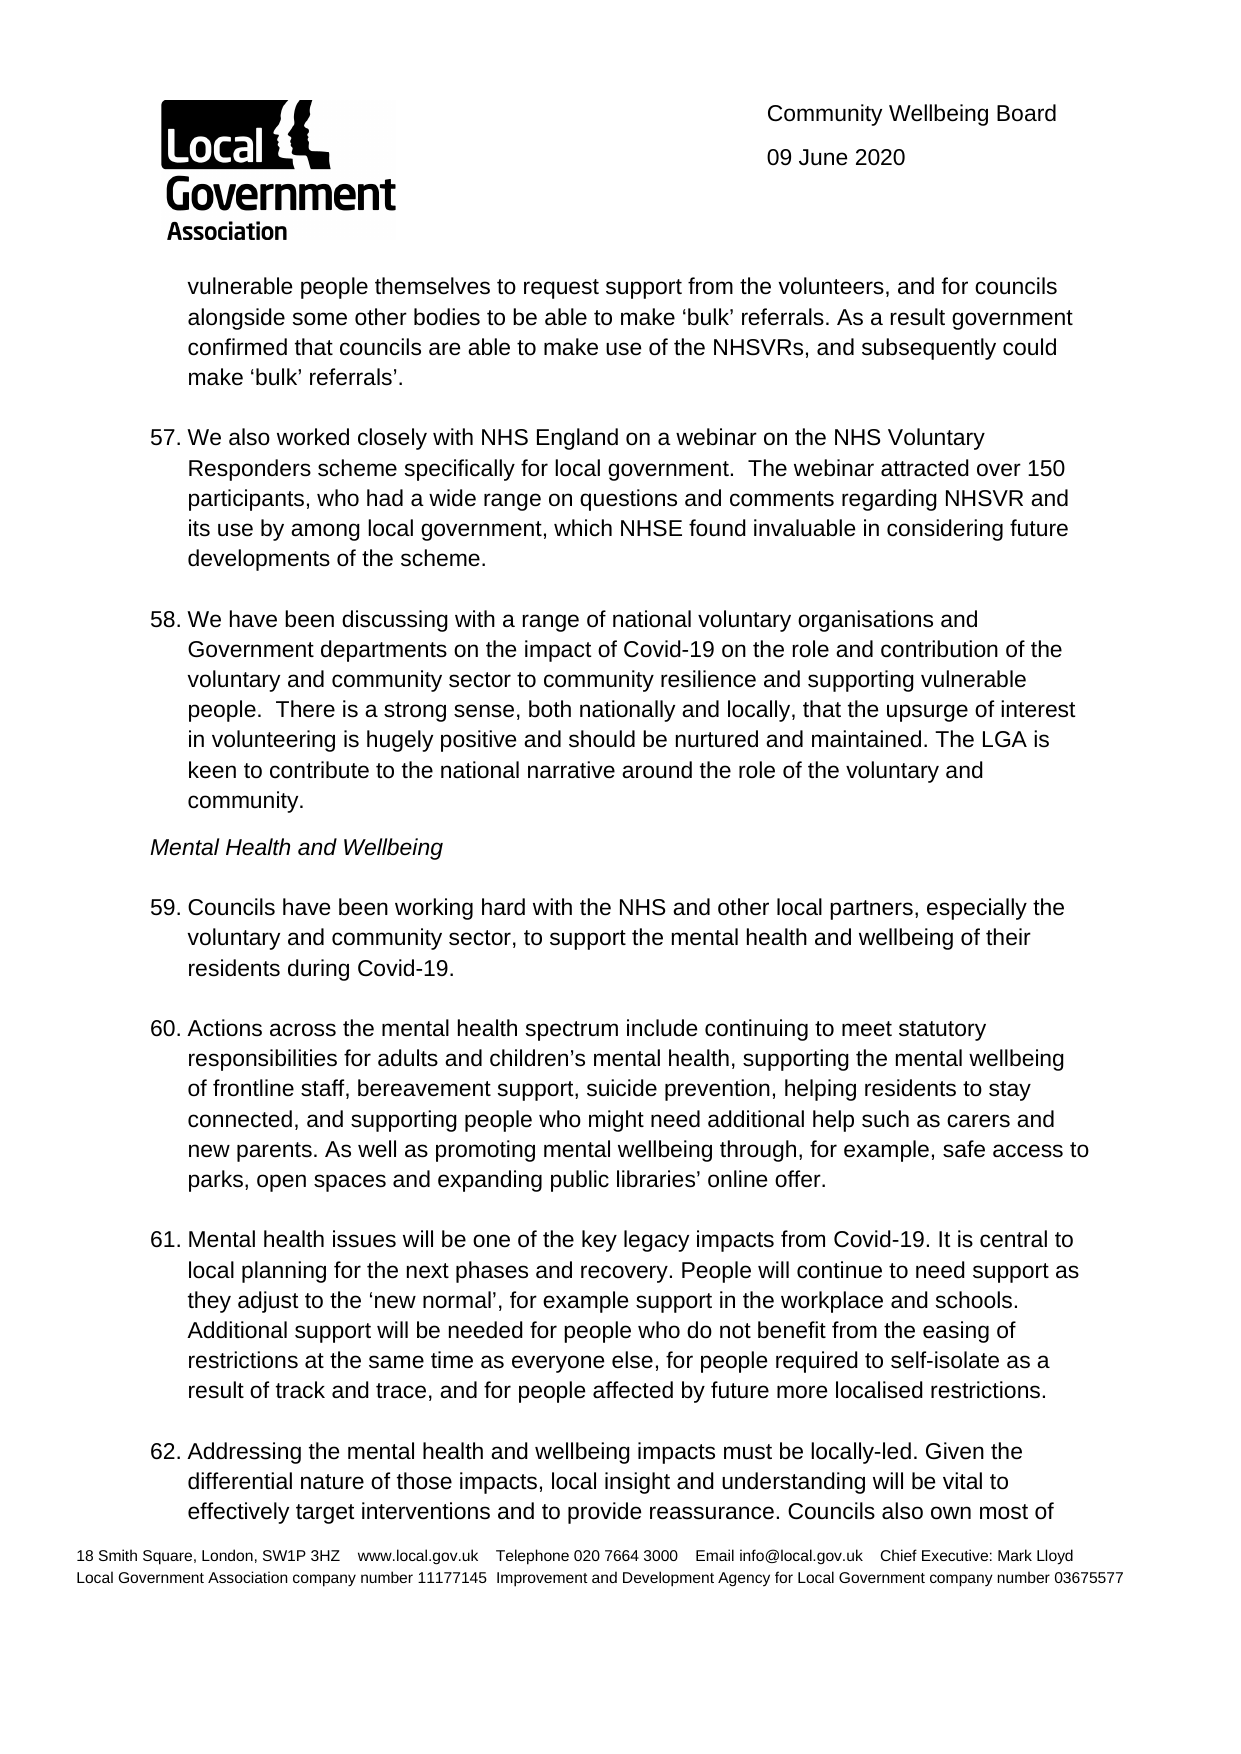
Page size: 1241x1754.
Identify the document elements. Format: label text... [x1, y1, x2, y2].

list Actions across the mental health spectrum include continuing to meet statutory responsibilities for adults and children’s mental health, supporting the mental wellbeing of frontline staff, bereavement support, suicide prevention, helping residents to stay connected, and supporting people who might need additional help such as carers and new parents. As well as promoting mental wellbeing through, for example, safe access to parks, open spaces and expanding public libraries’ online offer. [150, 1015, 1090, 1192]
list Councils have been working hard with the NHS and other local partners, especially the voluntary and community sector, to support the mental health and wellbeing of their residents during Covid-19. [150, 894, 1090, 981]
picture [161, 100, 396, 240]
list We have been discussing with a range of national voluntary organisations and Government departments on the impact of Covid-19 on the role and contribution of the voluntary and community sector to community resilience and supporting vulnerable people. There is a strong sense, both nationally and locally, that the upsurge of interest in volunteering is hugely positive and should be nurtured and maintained. The LGA is keen to contribute to the national narrative around the role of the voluntary and community. [150, 606, 1090, 813]
list Mental health issues will be one of the key legacy impacts from Covid-19. It is central to local planning for the next phases and recovery. People will continue to need support as they adjust to the ‘new normal’, for example support in the workplace and schools. Additional support will be needed for people who do not benefit from the easing of restrictions at the same time as everyone else, for people required to self-isolate as a result of track and trace, and for people affected by future more localised restrictions. [150, 1226, 1090, 1404]
text Mental Health and Wellbeing [150, 834, 1090, 860]
list We also worked closely with NHS England on a webinar on the NHS Voluntary Responders scheme specifically for local government. The webinar attracted over 150 participants, who had a wide range on questions and comments regarding NHSVR and its use by among local government, which NHSE found invaluable in considering future developments of the scheme. [150, 424, 1090, 571]
